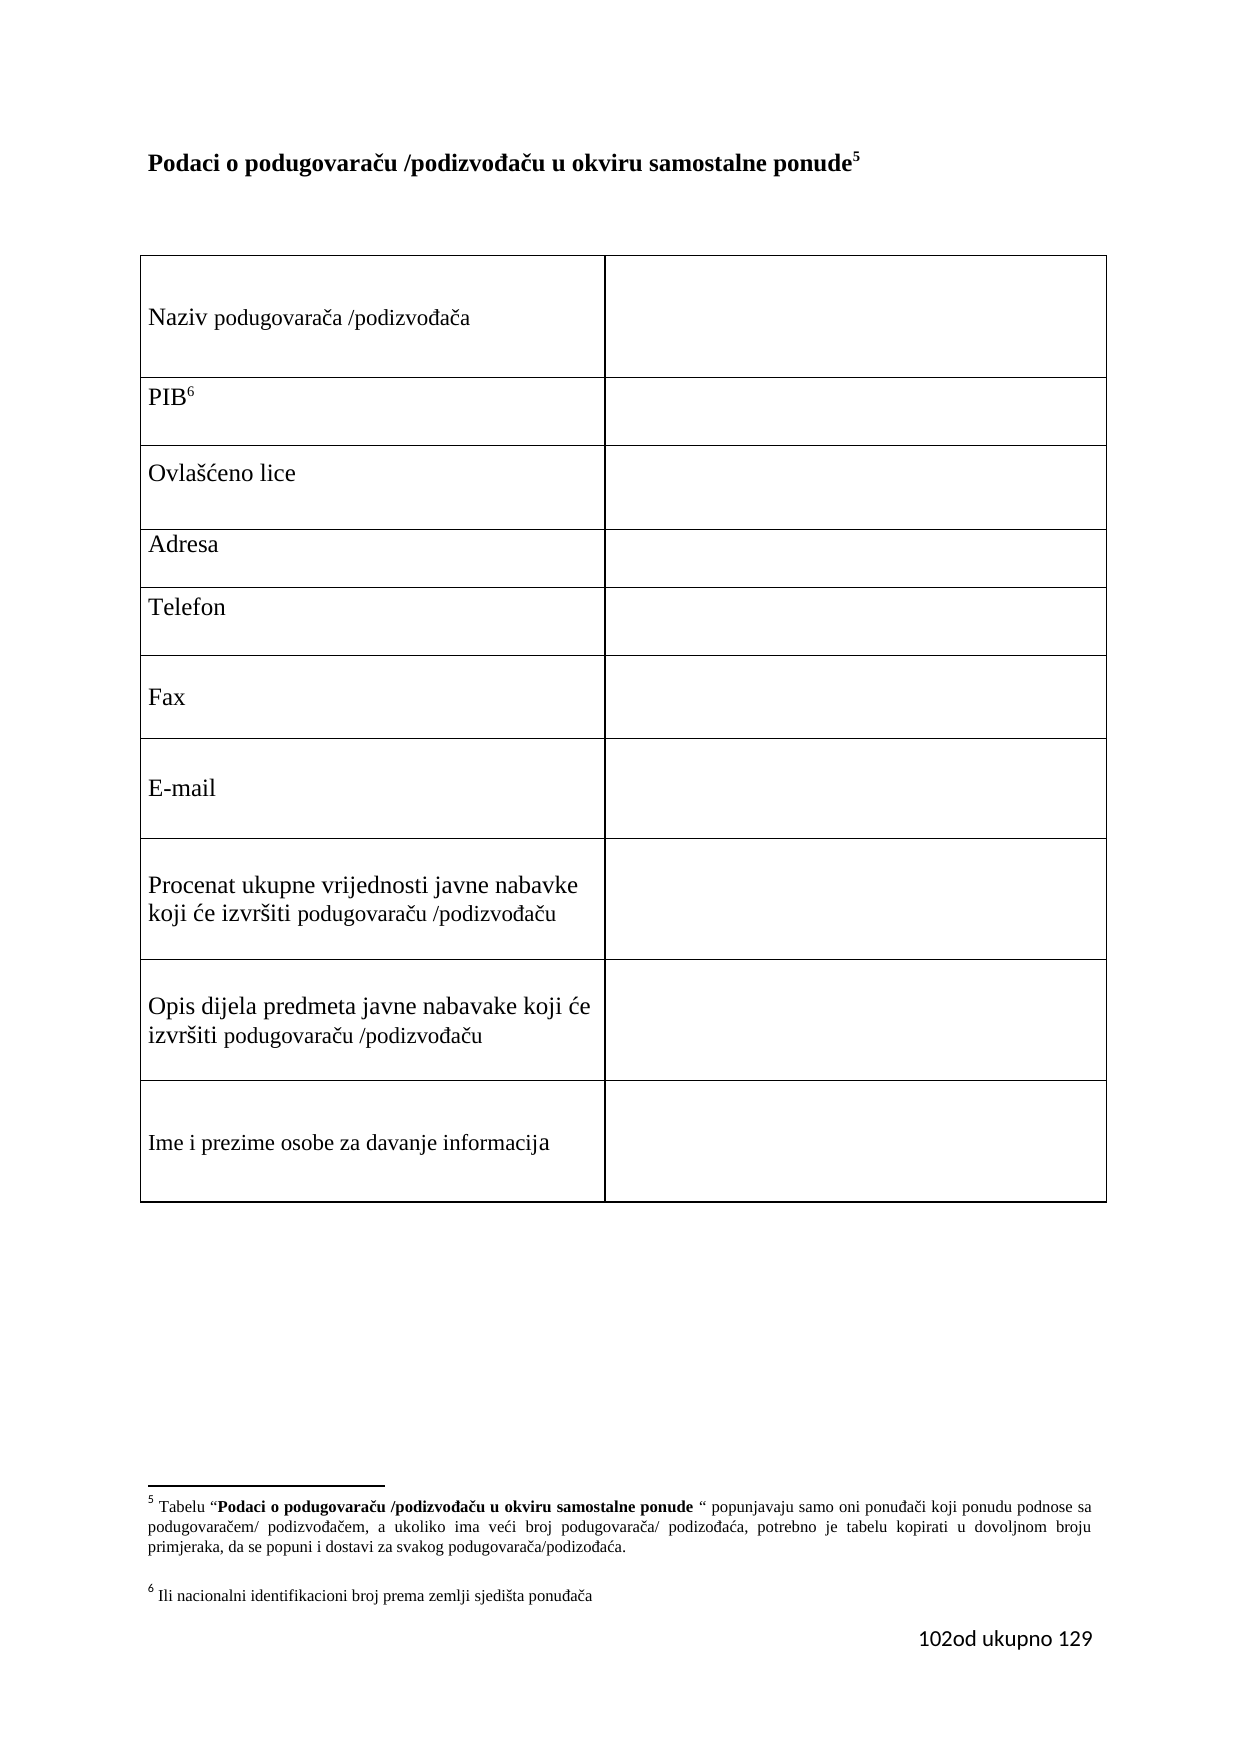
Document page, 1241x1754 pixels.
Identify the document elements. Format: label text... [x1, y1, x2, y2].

table_cell [606, 446, 1106, 528]
table_cell [606, 739, 1106, 837]
table_cell [606, 530, 1106, 587]
text Podaci o podugovaraču /podizvođaču u okviru samostalne ponude [148, 148, 1093, 176]
table_cell Telefon [141, 588, 604, 654]
table_cell [606, 839, 1106, 959]
table_cell [606, 378, 1106, 445]
table_cell PIB [141, 378, 604, 445]
table_cell Fax [141, 656, 604, 737]
table_cell [839, 960, 1106, 1080]
table_header Naziv podugovarača /podizvođača [141, 256, 604, 377]
table_cell Opis dijela predmeta javne nabavake koji će izvršiti podugovaraču /podizvođaču [141, 960, 604, 1080]
table_cell Ovlašćeno lice [141, 446, 604, 528]
table_cell [606, 656, 1106, 737]
table_cell Procenat ukupne vrijednosti javne nabavke koji će izvršiti podugovaraču /podizvođaču [141, 839, 604, 959]
table_cell Ime i prezime osobe za davanje informacija [141, 1081, 604, 1201]
table_cell Adresa [141, 530, 604, 587]
table_cell [606, 960, 839, 1080]
table_header [606, 256, 1106, 377]
table_cell [606, 1081, 1106, 1201]
table_cell [606, 588, 1106, 654]
table_cell E-mail [141, 739, 604, 837]
